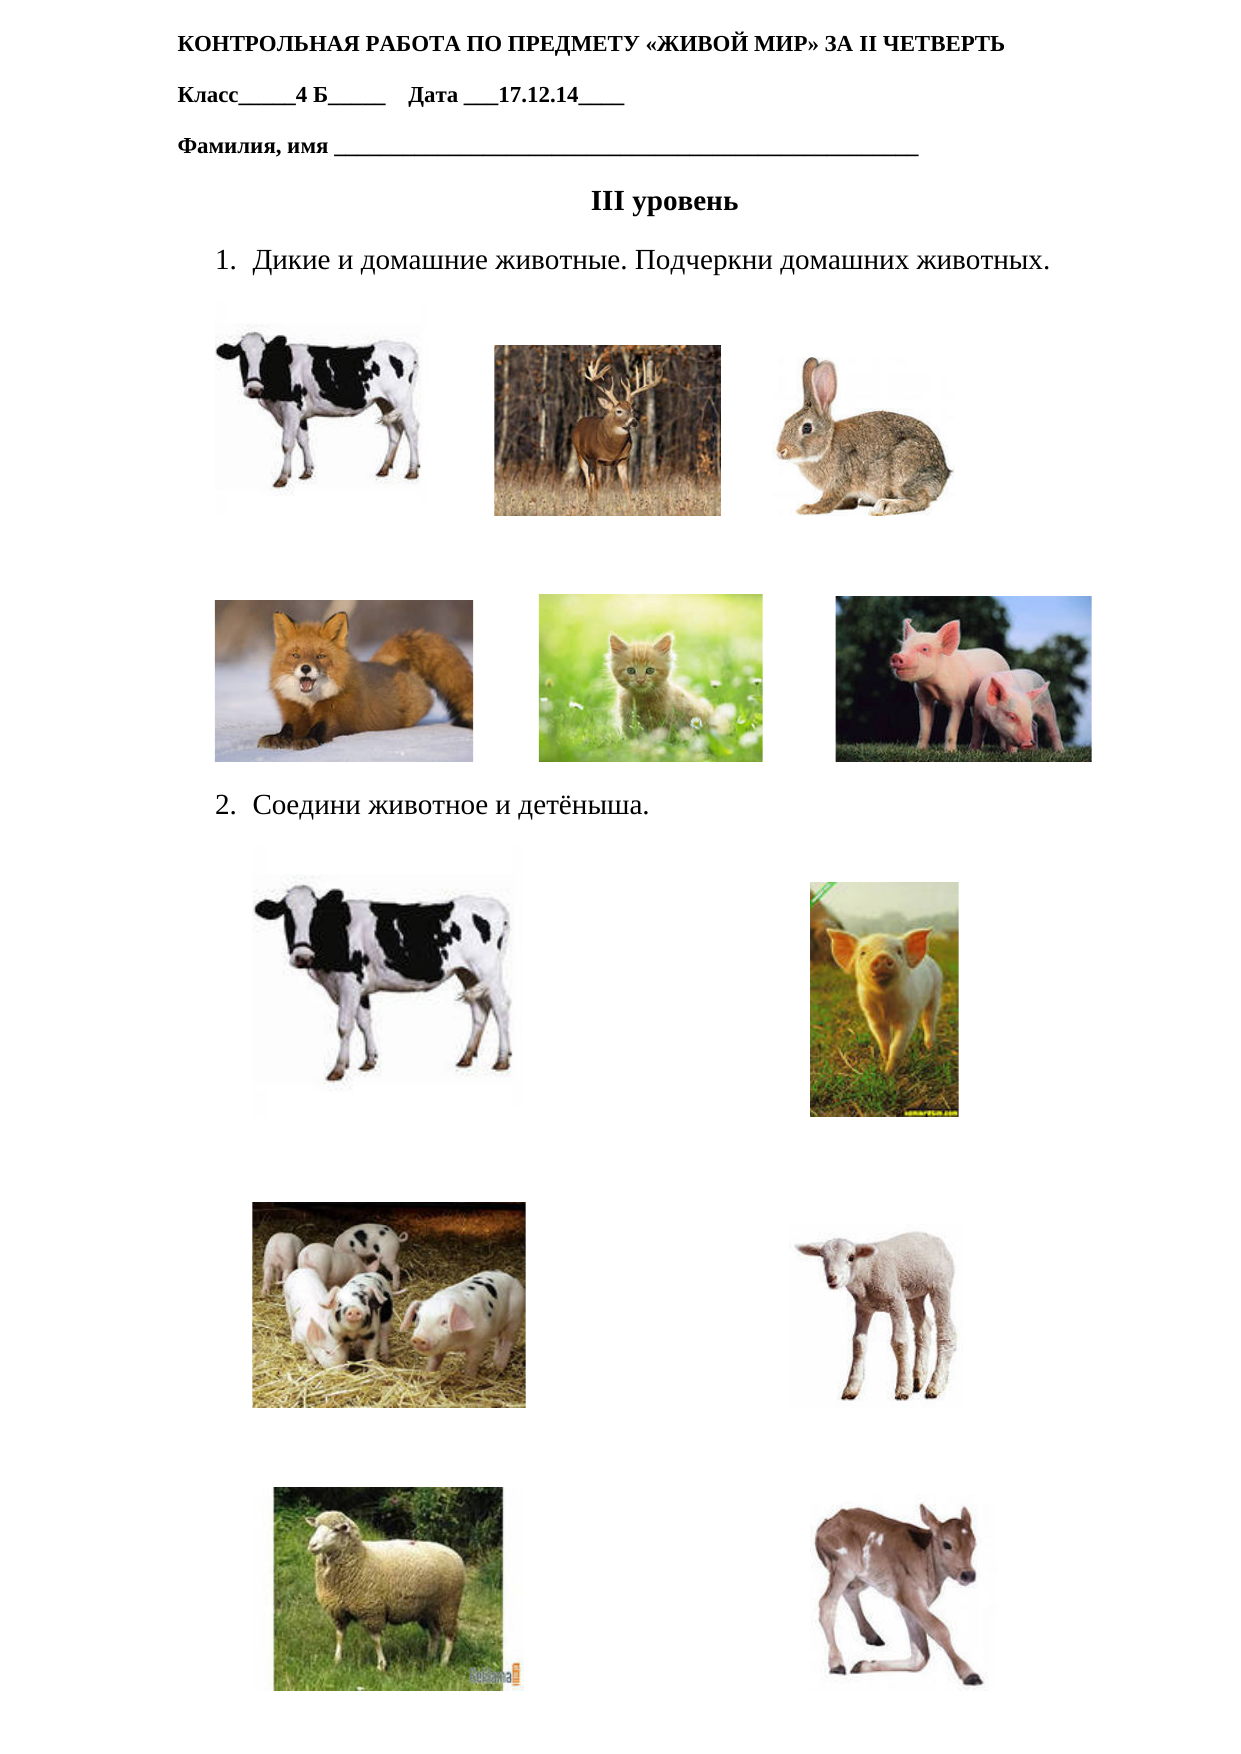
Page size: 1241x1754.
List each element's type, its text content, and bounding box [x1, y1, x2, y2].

picture [835, 596, 1092, 762]
picture [810, 1494, 998, 1691]
picture [252, 1202, 526, 1408]
picture [252, 846, 523, 1117]
picture [494, 345, 721, 516]
list Дикие и домашние животные. Подчеркни домашних животных. [215, 242, 1152, 276]
picture [214, 600, 474, 762]
text III уровень [177, 183, 1152, 216]
text Фамилия, имя ___________________________________________________ [177, 132, 1152, 158]
picture [788, 1223, 964, 1408]
picture [214, 301, 429, 516]
list Соедини животное и детёныша. [215, 787, 1152, 821]
text Класс_____4 Б_____ Дата ___17.12.14____ [177, 81, 1152, 107]
picture [772, 357, 955, 516]
picture [538, 594, 763, 762]
text КОНТРОЛЬНАЯ РАБОТА ПО ПРЕДМЕТУ «ЖИВОЙ МИР» ЗА II ЧЕТВЕРТЬ [177, 29, 1152, 56]
picture [810, 882, 959, 1117]
picture [252, 1487, 524, 1691]
